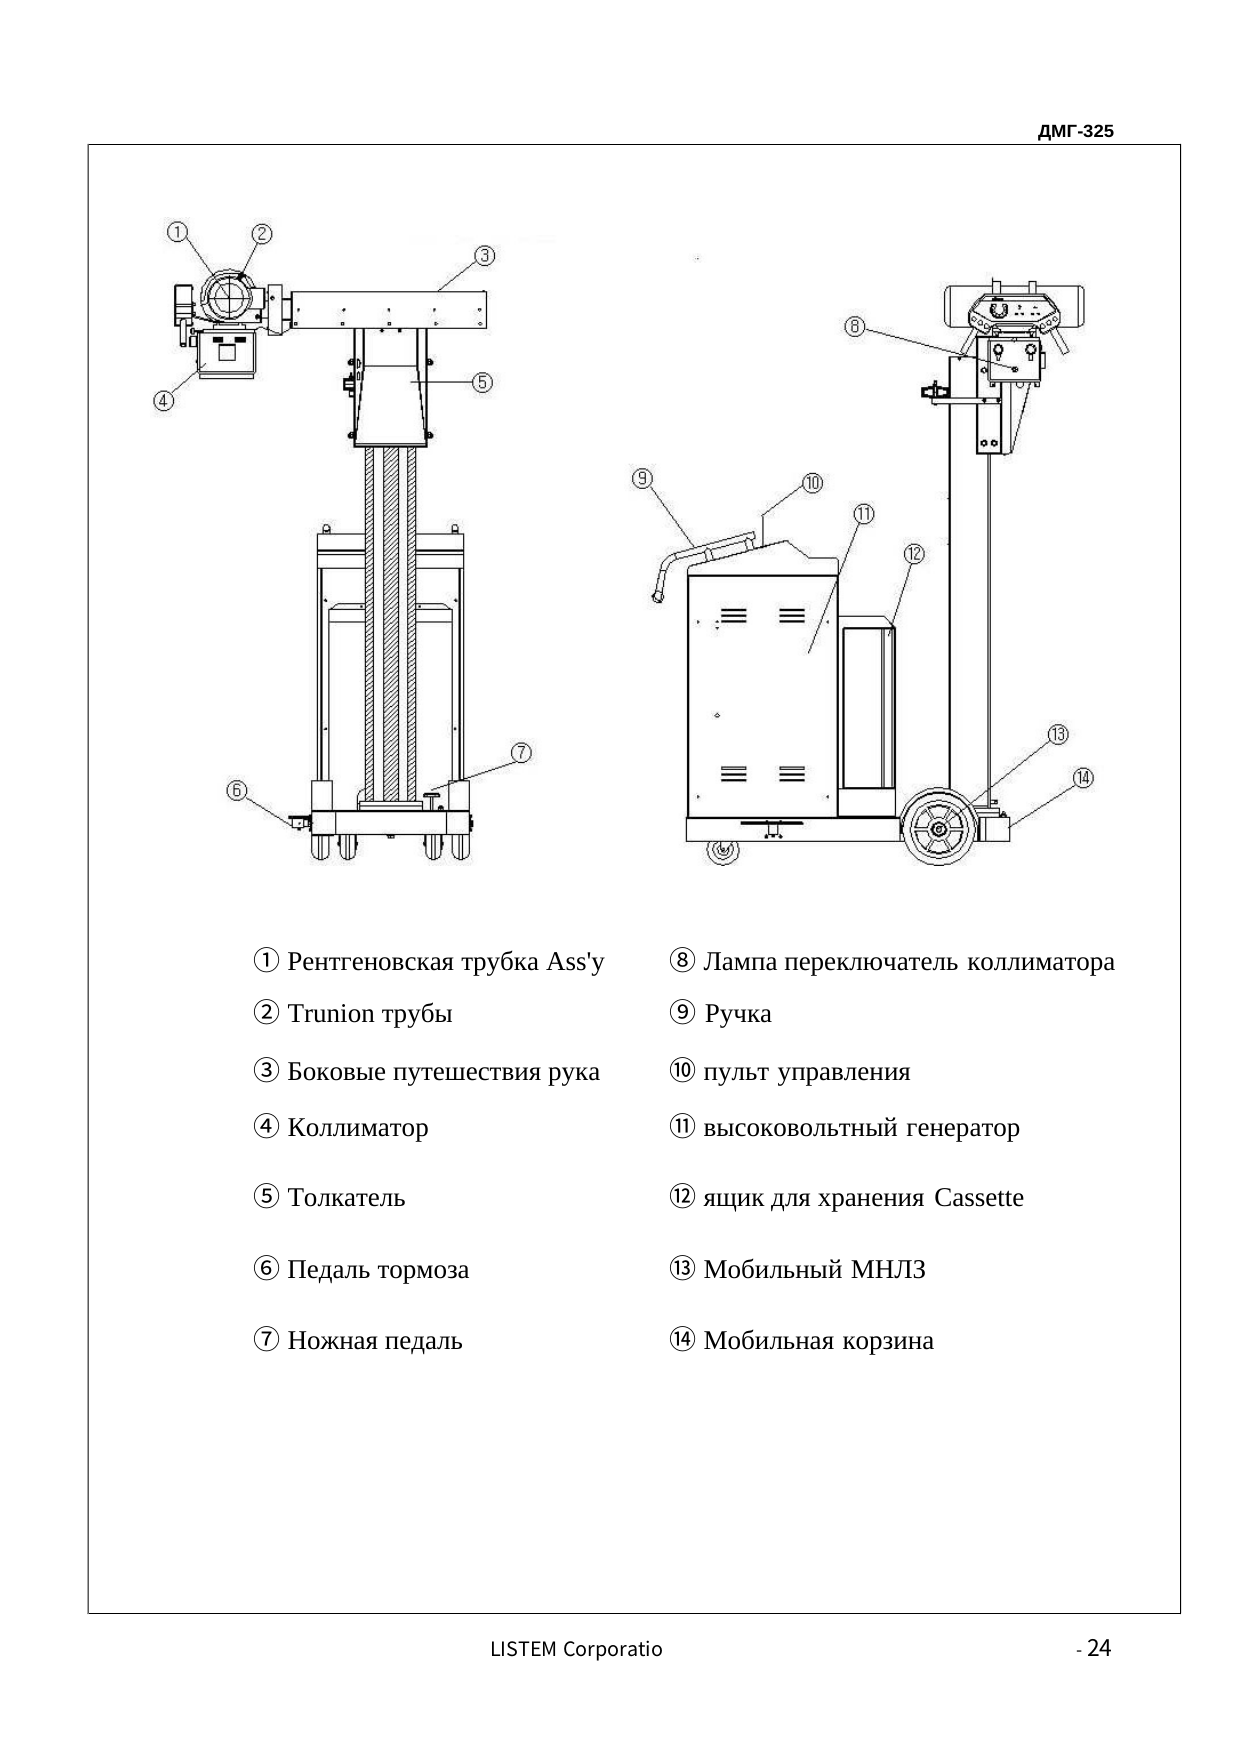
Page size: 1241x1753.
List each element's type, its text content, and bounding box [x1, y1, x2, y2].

text ③ Боковые путешествия рука ⑩ пульт управления [253, 1049, 1198, 1088]
picture [149, 217, 1104, 866]
text ⑤ Толкатель ⑫ ящик для хранения Cassette [253, 1175, 1198, 1214]
text ④ Коллиматор ⑪ высоковольтный генератор [253, 1104, 1198, 1144]
text ⑦ Ножная педаль ⑭ Мобильная корзина [253, 1318, 1198, 1357]
text ② Trunion трубы ⑨ Ручка [253, 991, 1198, 1030]
text ⑥ Педаль тормоза ⑬ Мобильный МНЛЗ [253, 1247, 1198, 1286]
text ① Рентгеновская трубка Ass'y ⑧ Лампа переключатель коллиматора [253, 939, 1198, 978]
